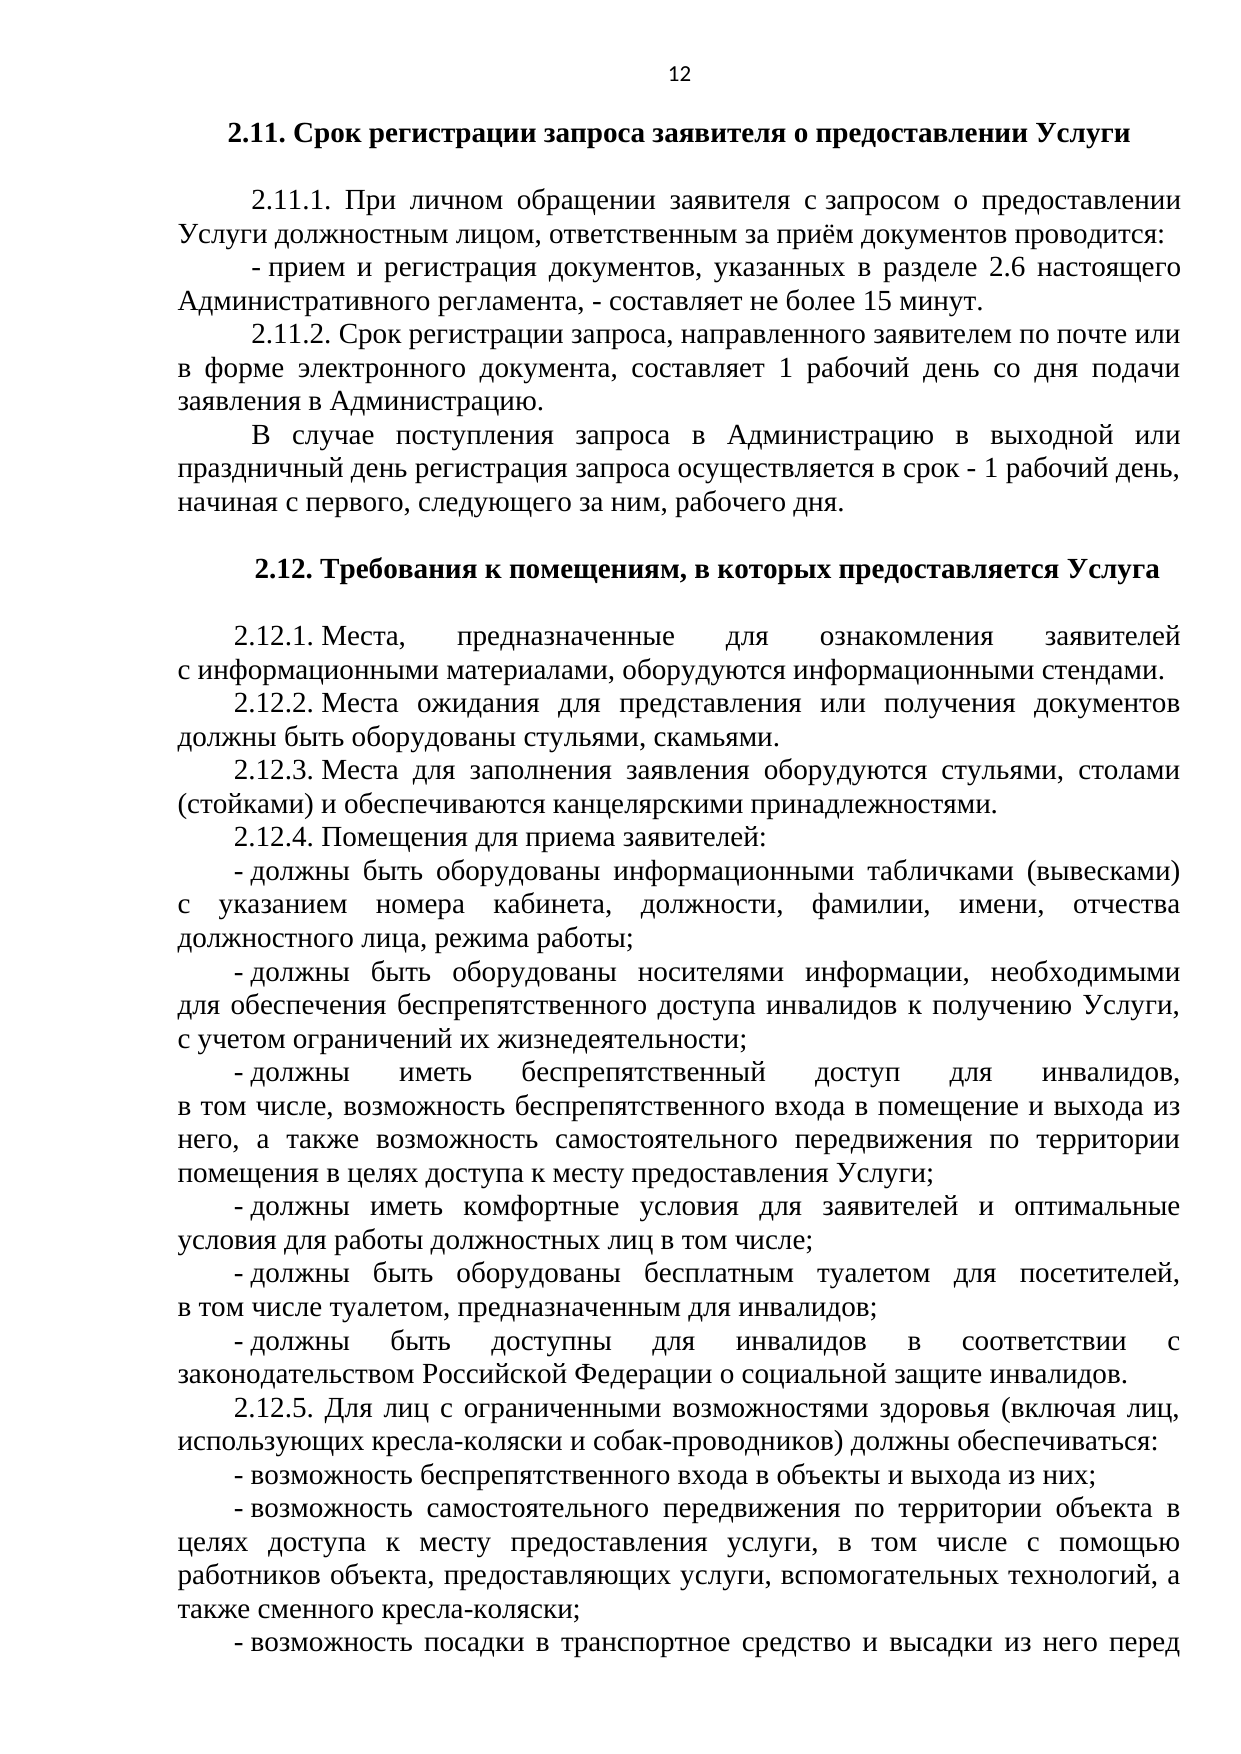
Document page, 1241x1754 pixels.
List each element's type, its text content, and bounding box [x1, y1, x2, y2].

text - должны быть доступны для инвалидов в соответствии с законодательством Российской Федерации о социальной защите инвалидов. [177, 1323, 1181, 1390]
text 2.11.1. При личном обращении заявителя с запросом о предоставлении Услуги должностным лицом, ответственным за приём документов проводится: [177, 182, 1181, 249]
text 2.11. Срок регистрации запроса заявителя о предоставлении Услуги [177, 115, 1181, 149]
text - должны быть оборудованы информационными табличками (вывесками) с указанием номера кабинета, должности, фамилии, имени, отчества должностного лица, режима работы; [177, 853, 1181, 954]
text В случае поступления запроса в Администрацию в выходной или праздничный день регистрация запроса осуществляется в срок - 1 рабочий день, начиная с первого, следующего за ним, рабочего дня. [177, 417, 1181, 518]
text - должны иметь комфортные условия для заявителей и оптимальные условия для работы должностных лиц в том числе; [177, 1188, 1181, 1256]
text - прием и регистрация документов, указанных в разделе 2.6 настоящего Административного регламента, - составляет не более 15 минут. [177, 249, 1181, 316]
text 2.12.5. Для лиц с ограниченными возможностями здоровья (включая лиц, использующих кресла-коляски и собак-проводников) должны обеспечиваться: [177, 1390, 1181, 1457]
text 2.12.4. Помещения для приема заявителей: [177, 819, 1181, 853]
text 2.12.3. Места для заполнения заявления оборудуются стульями, столами (стойками) и обеспечиваются канцелярскими принадлежностями. [177, 752, 1181, 819]
text - возможность беспрепятственного входа в объекты и выхода из них; [177, 1457, 1181, 1490]
text - должны иметь беспрепятственный доступ для инвалидов, в том числе, возможность беспрепятственного входа в помещение и выхода из него, а также возможность самостоятельного передвижения по территории помещения в целях доступа к месту предоставления Услуги; [177, 1054, 1181, 1188]
text - возможность самостоятельного передвижения по территории объекта в целях доступа к месту предоставления услуги, в том числе с помощью работников объекта, предоставляющих услуги, вспомогательных технологий, а также сменного кресла-коляски; [177, 1490, 1181, 1624]
text 2.12.1. Места, предназначенные для ознакомления заявителей с информационными материалами, оборудуются информационными стендами. [177, 618, 1181, 685]
text 2.12. Требования к помещениям, в которых предоставляется Услуга [177, 551, 1181, 585]
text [177, 1624, 1181, 1658]
text - должны быть оборудованы носителями информации, необходимыми для обеспечения беспрепятственного доступа инвалидов к получению Услуги, с учетом ограничений их жизнедеятельности; [177, 954, 1181, 1054]
text 2.11.2. Срок регистрации запроса, направленного заявителем по почте или в форме электронного документа, составляет 1 рабочий день со дня подачи заявления в Администрацию. [177, 316, 1181, 417]
text 2.12.2. Места ожидания для представления или получения документов должны быть оборудованы стульями, скамьями. [177, 685, 1181, 752]
text - должны быть оборудованы бесплатным туалетом для посетителей, в том числе туалетом, предназначенным для инвалидов; [177, 1256, 1181, 1323]
